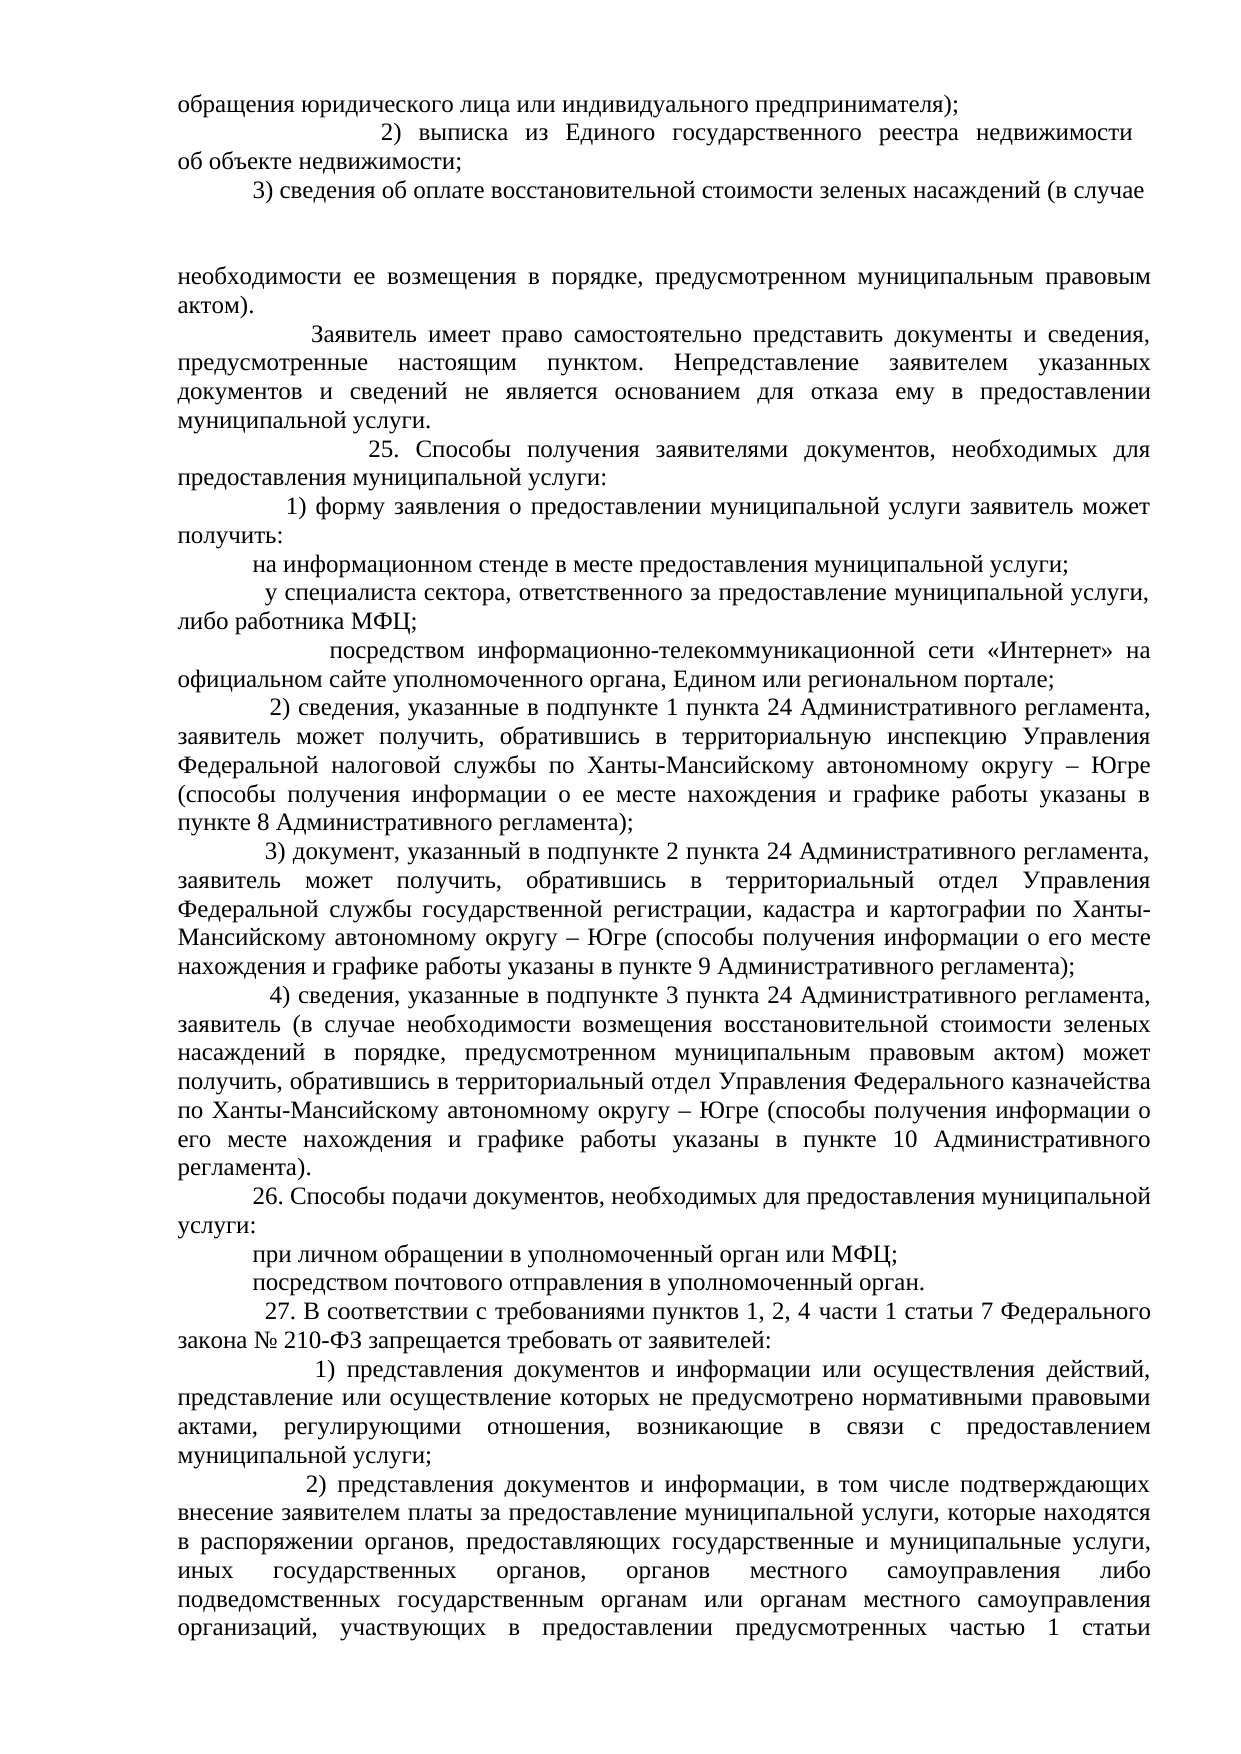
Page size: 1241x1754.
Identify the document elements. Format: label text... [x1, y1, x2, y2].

text 2) выписка из Единого государственного реестра недвижимости об объекте недвижимости; [177, 117, 1152, 175]
text 4) сведения, указанные в подпункте 3 пункта 24 Административного регламента, заявитель (в случае необходимости возмещения восстановительной стоимости зеленых насаждений в порядке, предусмотренном муниципальным правовым актом) может получить, обратившись в территориальный отдел Управления Федерального казначейства по Ханты-Мансийскому автономному округу – Югре (способы получения информации о его месте нахождения и графике работы указаны в пункте 10 Административного регламента). [177, 980, 1152, 1181]
text 3) документ, указанный в подпункте 2 пункта 24 Административного регламента, заявитель может получить, обратившись в территориальный отдел Управления Федеральной службы государственной регистрации, кадастра и картографии по Ханты-Мансийскому автономному округу – Югре (способы получения информации о его месте нахождения и графике работы указаны в пункте 9 Административного регламента); [177, 836, 1152, 980]
text 26. Способы подачи документов, необходимых для предоставления муниципальной услуги: [177, 1181, 1152, 1239]
text 1) представления документов и информации или осуществления действий, представление или осуществление которых не предусмотрено нормативными правовыми актами, регулирующими отношения, возникающие в связи с предоставлением муниципальной услуги; [177, 1354, 1152, 1469]
text 27. В соответствии с требованиями пунктов 1, 2, 4 части 1 статьи 7 Федерального закона № 210-ФЗ запрещается требовать от заявителей: [177, 1296, 1152, 1354]
text посредством информационно-телекоммуникационной сети «Интернет» на официальном сайте уполномоченного органа, Едином или региональном портале; [177, 635, 1152, 692]
text необходимости ее возмещения в порядке, предусмотренном муниципальным правовым актом). [177, 261, 1152, 319]
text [177, 89, 1152, 117]
text 25. Способы получения заявителями документов, необходимых для предоставления муниципальной услуги: [177, 434, 1152, 491]
text Заявитель имеет право самостоятельно представить документы и сведения, предусмотренные настоящим пунктом. Непредставление заявителем указанных документов и сведений не является основанием для отказа ему в предоставлении муниципальной услуги. [177, 319, 1152, 434]
text на информационном стенде в месте предоставления муниципальной услуги; [177, 549, 1152, 577]
text 1) форму заявления о предоставлении муниципальной услуги заявитель может получить: [177, 491, 1152, 549]
text при личном обращении в уполномоченный орган или МФЦ; [177, 1239, 1152, 1267]
text 2) сведения, указанные в подпункте 1 пункта 24 Административного регламента, заявитель может получить, обратившись в территориальную инспекцию Управления Федеральной налоговой службы по Ханты-Мансийскому автономному округу – Югре (способы получения информации о ее месте нахождения и графике работы указаны в пункте 8 Административного регламента); [177, 692, 1152, 836]
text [177, 1469, 1152, 1641]
text посредством почтового отправления в уполномоченный орган. [177, 1267, 1152, 1296]
text 3) сведения об оплате восстановительной стоимости зеленых насаждений (в случае [177, 175, 1152, 204]
text у специалиста сектора, ответственного за предоставление муниципальной услуги, либо работника МФЦ; [177, 577, 1152, 635]
